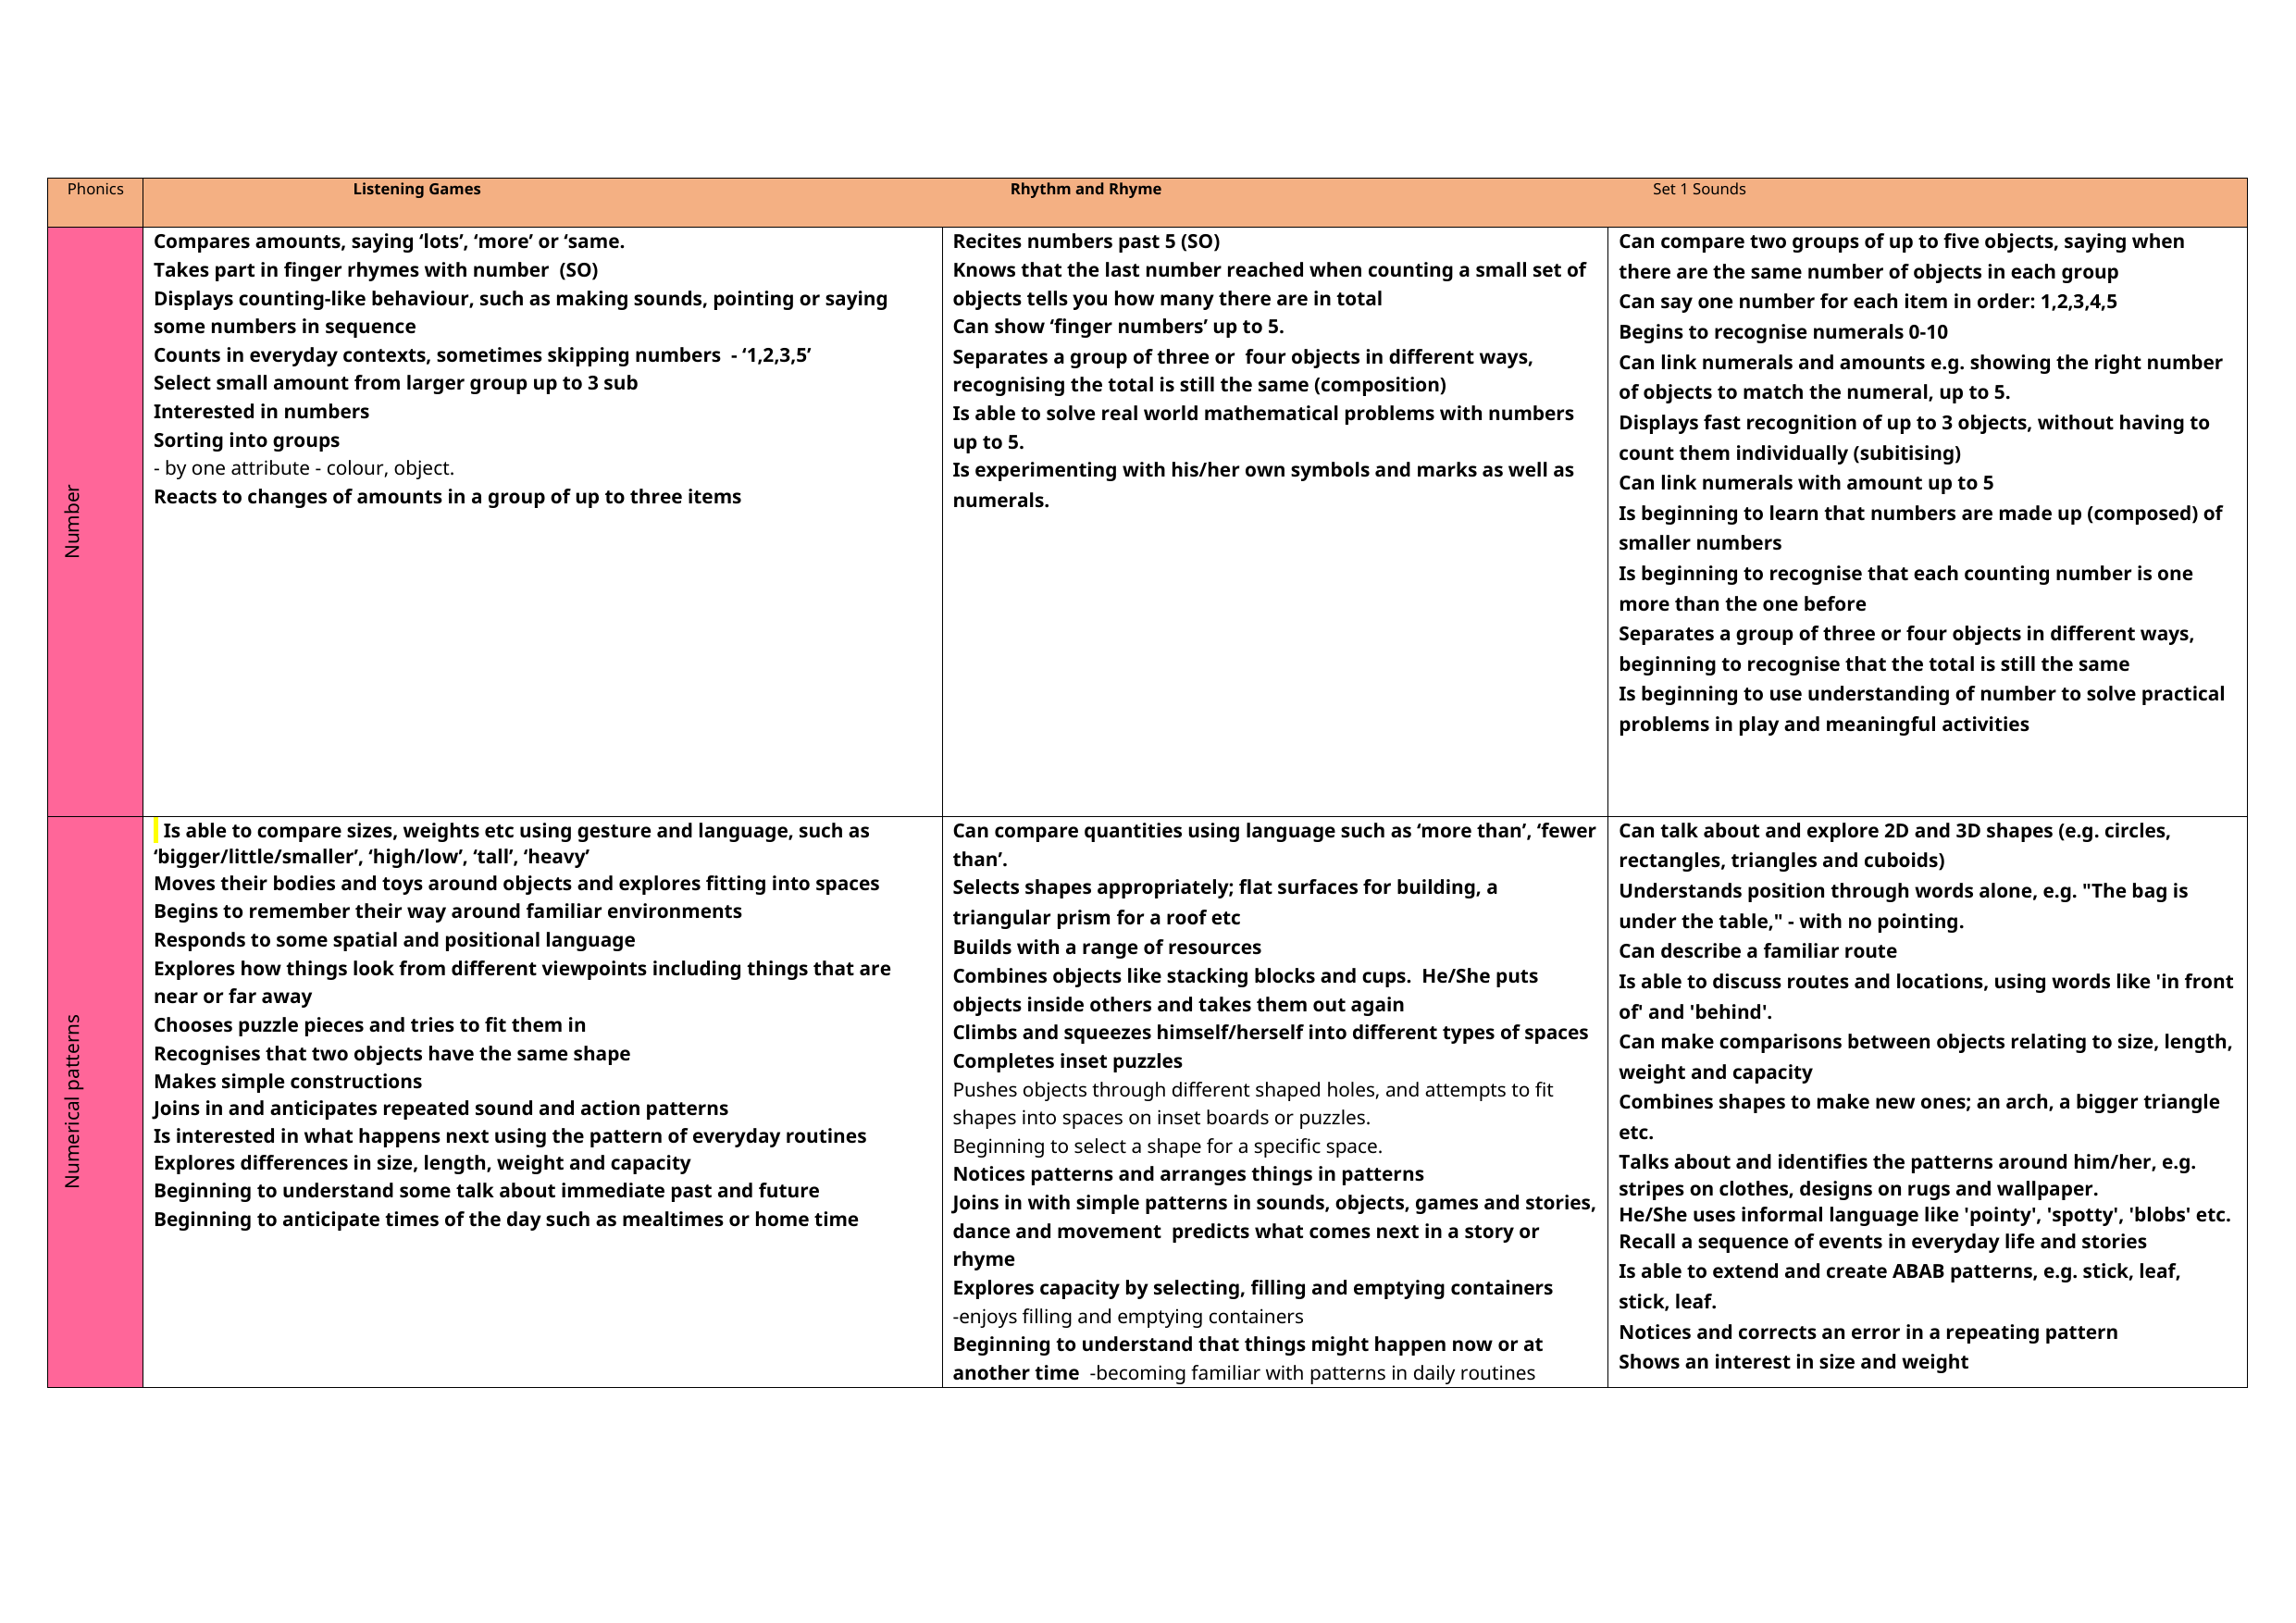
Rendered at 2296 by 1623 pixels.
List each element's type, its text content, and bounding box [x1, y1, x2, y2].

table_cell Phonics [48, 179, 143, 227]
table_cell Is able to compare sizes, weights etc using gesture and language, such as ‘bigger/little/smaller’, ‘high/low’, ‘tall’, ‘heavy’ Moves their bodies and toys around objects and explores fitting into spaces Begins to remember their way around familiar environments Responds to some spatial and positional language Explores how things look from different viewpoints including things that are near or far away Chooses puzzle pieces and tries to fit them in Recognises that two objects have the same shape Makes simple constructions Joins in and anticipates repeated sound and action patterns Is interested in what happens next using the pattern of everyday routines Explores differences in size, length, weight and capacity Beginning to understand some talk about immediate past and future Beginning to anticipate times of the day such as mealtimes or home time [143, 817, 942, 1387]
table_cell Listening Games Rhythm and Rhyme Set 1 Sounds [143, 179, 2247, 227]
table_cell Numerical patterns [48, 817, 143, 1387]
table_cell Can compare quantities using language such as ‘more than’, ‘fewer than’. Selects shapes appropriately; flat surfaces for building, a triangular prism for a roof etc Builds with a range of resources Combines objects like stacking blocks and cups. He/She puts objects inside others and takes them out again Climbs and squeezes himself/herself into different types of spaces Completes inset puzzles Pushes objects through different shaped holes, and attempts to fit shapes into spaces on inset boards or puzzles. Beginning to select a shape for a specific space. Notices patterns and arranges things in patterns Joins in with simple patterns in sounds, objects, games and stories, dance and movement predicts what comes next in a story or rhyme Explores capacity by selecting, filling and emptying containers -enjoys filling and emptying containers Beginning to understand that things might happen now or at another time -becoming familiar with patterns in daily routines [943, 817, 1607, 1387]
table_cell Compares amounts, saying ‘lots’, ‘more’ or ‘same. Takes part in finger rhymes with number (SO) Displays counting-like behaviour, such as making sounds, pointing or saying some numbers in sequence Counts in everyday contexts, sometimes skipping numbers - ‘1,2,3,5’ Select small amount from larger group up to 3 sub Interested in numbers Sorting into groups - by one attribute - colour, object. Reacts to changes of amounts in a group of up to three items [143, 228, 942, 816]
table_cell Number [48, 228, 143, 816]
table_cell Can compare two groups of up to five objects, saying when there are the same number of objects in each group Can say one number for each item in order: 1,2,3,4,5 Begins to recognise numerals 0-10 Can link numerals and amounts e.g. showing the right number of objects to match the numeral, up to 5. Displays fast recognition of up to 3 objects, without having to count them individually (subitising) Can link numerals with amount up to 5 Is beginning to learn that numbers are made up (composed) of smaller numbers Is beginning to recognise that each counting number is one more than the one before Separates a group of three or four objects in different ways, beginning to recognise that the total is still the same Is beginning to use understanding of number to solve practical problems in play and meaningful activities [1608, 228, 2247, 816]
table_cell Recites numbers past 5 (SO) Knows that the last number reached when counting a small set of objects tells you how many there are in total Can show ‘finger numbers’ up to 5. Separates a group of three or four objects in different ways, recognising the total is still the same (composition) Is able to solve real world mathematical problems with numbers up to 5. Is experimenting with his/her own symbols and marks as well as numerals. [943, 228, 1607, 816]
table_cell Can talk about and explore 2D and 3D shapes (e.g. circles, rectangles, triangles and cuboids) Understands position through words alone, e.g. "The bag is under the table," - with no pointing. Can describe a familiar route Is able to discuss routes and locations, using words like 'in front of' and 'behind'. Can make comparisons between objects relating to size, length, weight and capacity Combines shapes to make new ones; an arch, a bigger triangle etc. Talks about and identifies the patterns around him/her, e.g. stripes on clothes, designs on rugs and wallpaper. He/She uses informal language like 'pointy', 'spotty', 'blobs' etc. Recall a sequence of events in everyday life and stories Is able to extend and create ABAB patterns, e.g. stick, leaf, stick, leaf. Notices and corrects an error in a repeating pattern Shows an interest in size and weight [1608, 817, 2247, 1387]
